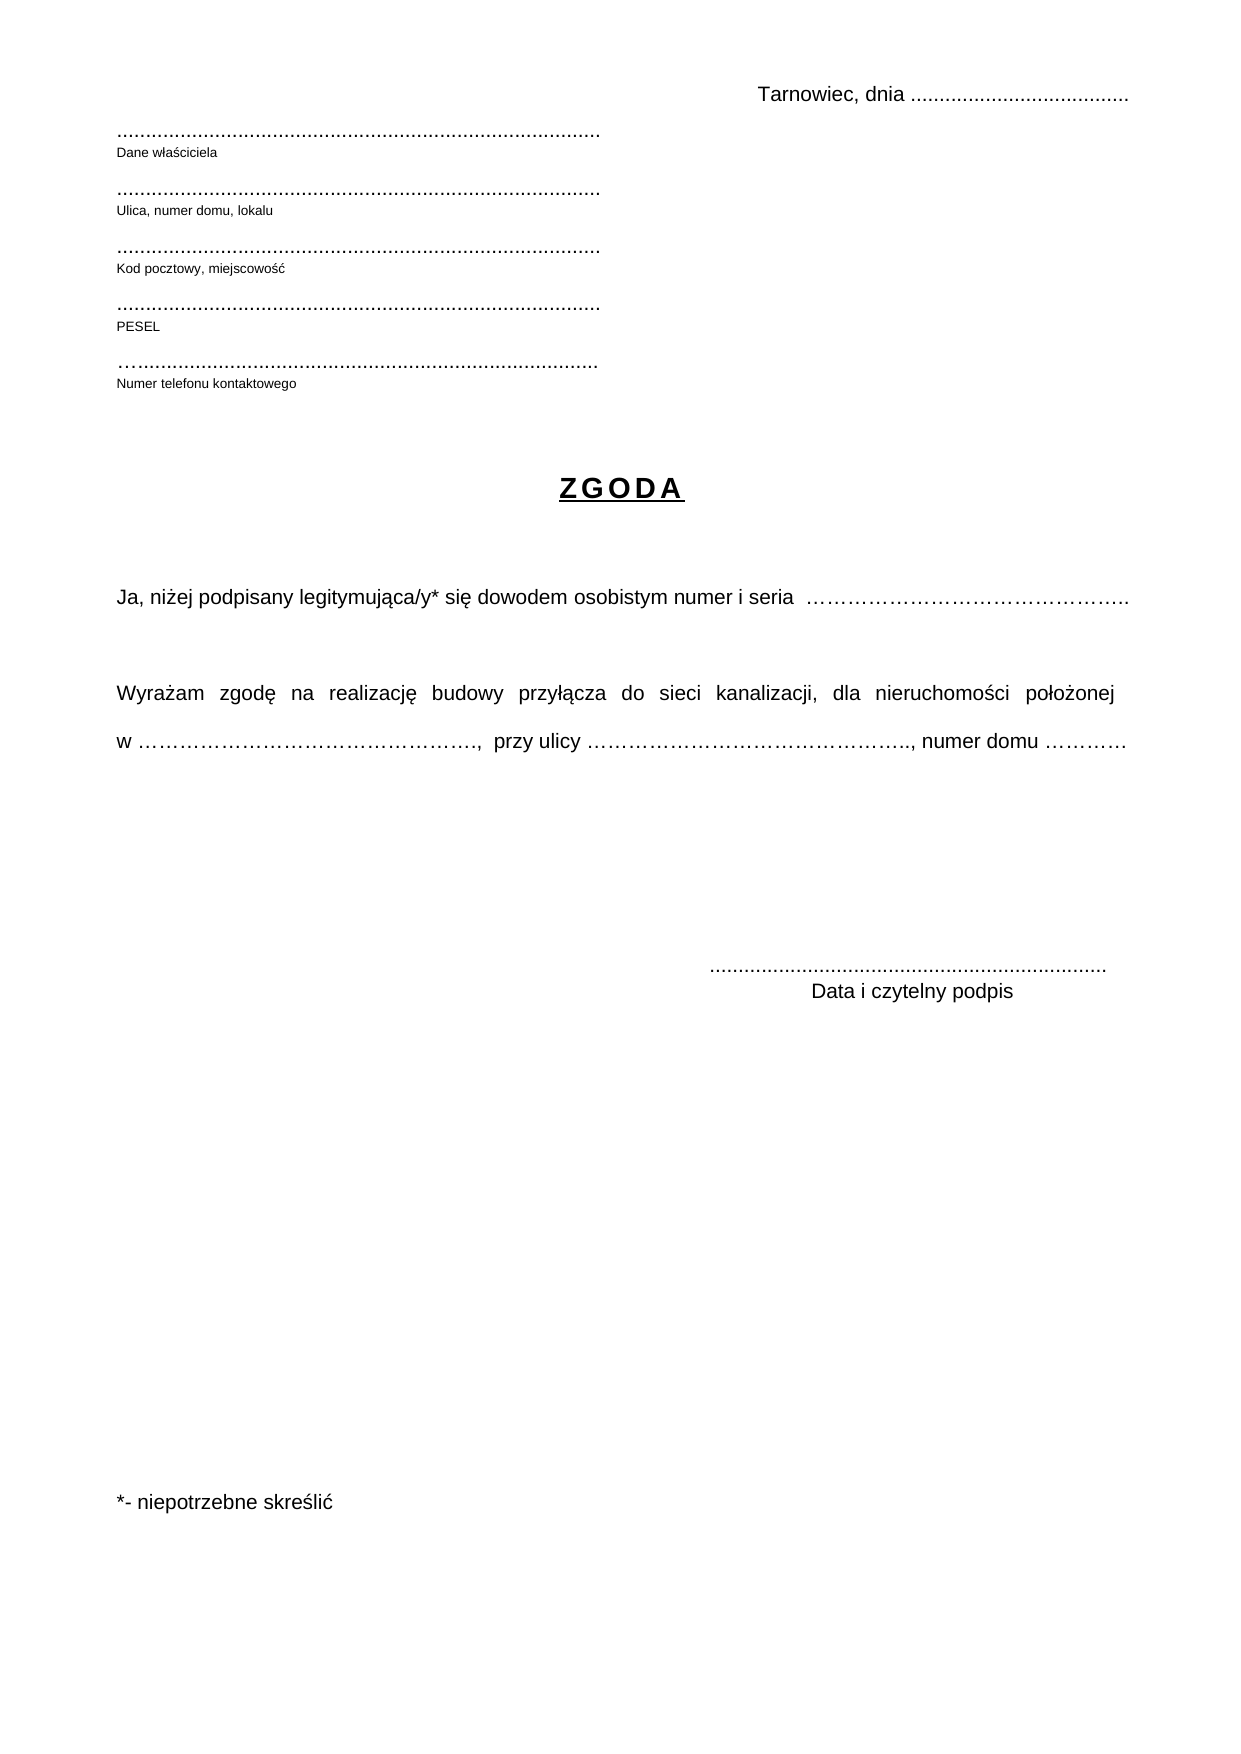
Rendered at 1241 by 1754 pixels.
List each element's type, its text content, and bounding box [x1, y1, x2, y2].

text .................................................................................... [116, 233, 1130, 257]
text Tarnowiec, dnia ...................................... [104, 82, 1130, 106]
text PESEL [116, 318, 1130, 334]
text Ulica, numer domu, lokalu [116, 203, 1130, 218]
text .................................................................................... [116, 176, 1130, 200]
text …................................................................................ [116, 349, 1130, 373]
text ..................................................................... [709, 953, 1130, 977]
text Data i czytelny podpis [695, 979, 1130, 1003]
text Dane właściciela [116, 145, 1130, 161]
title ZGODA [326, 471, 914, 504]
text Ja, niżej podpisany legitymująca/y* się dowodem osobistym numer i seria ……………………………………….. [116, 585, 1130, 609]
text Numer telefonu kontaktowego [116, 376, 1130, 391]
text *- niepotrzebne skreślić [116, 1466, 1130, 1513]
text .................................................................................... [116, 118, 1130, 142]
text Kod pocztowy, miejscowość [116, 261, 1130, 276]
text .................................................................................... [116, 291, 1130, 315]
text Wyrażam zgodę na realizację budowy przyłącza do sieci kanalizacji, dla nieruchomości położonej w …………………………………………., przy ulicy ……………………………………….., numer domu ………… [116, 681, 1130, 753]
